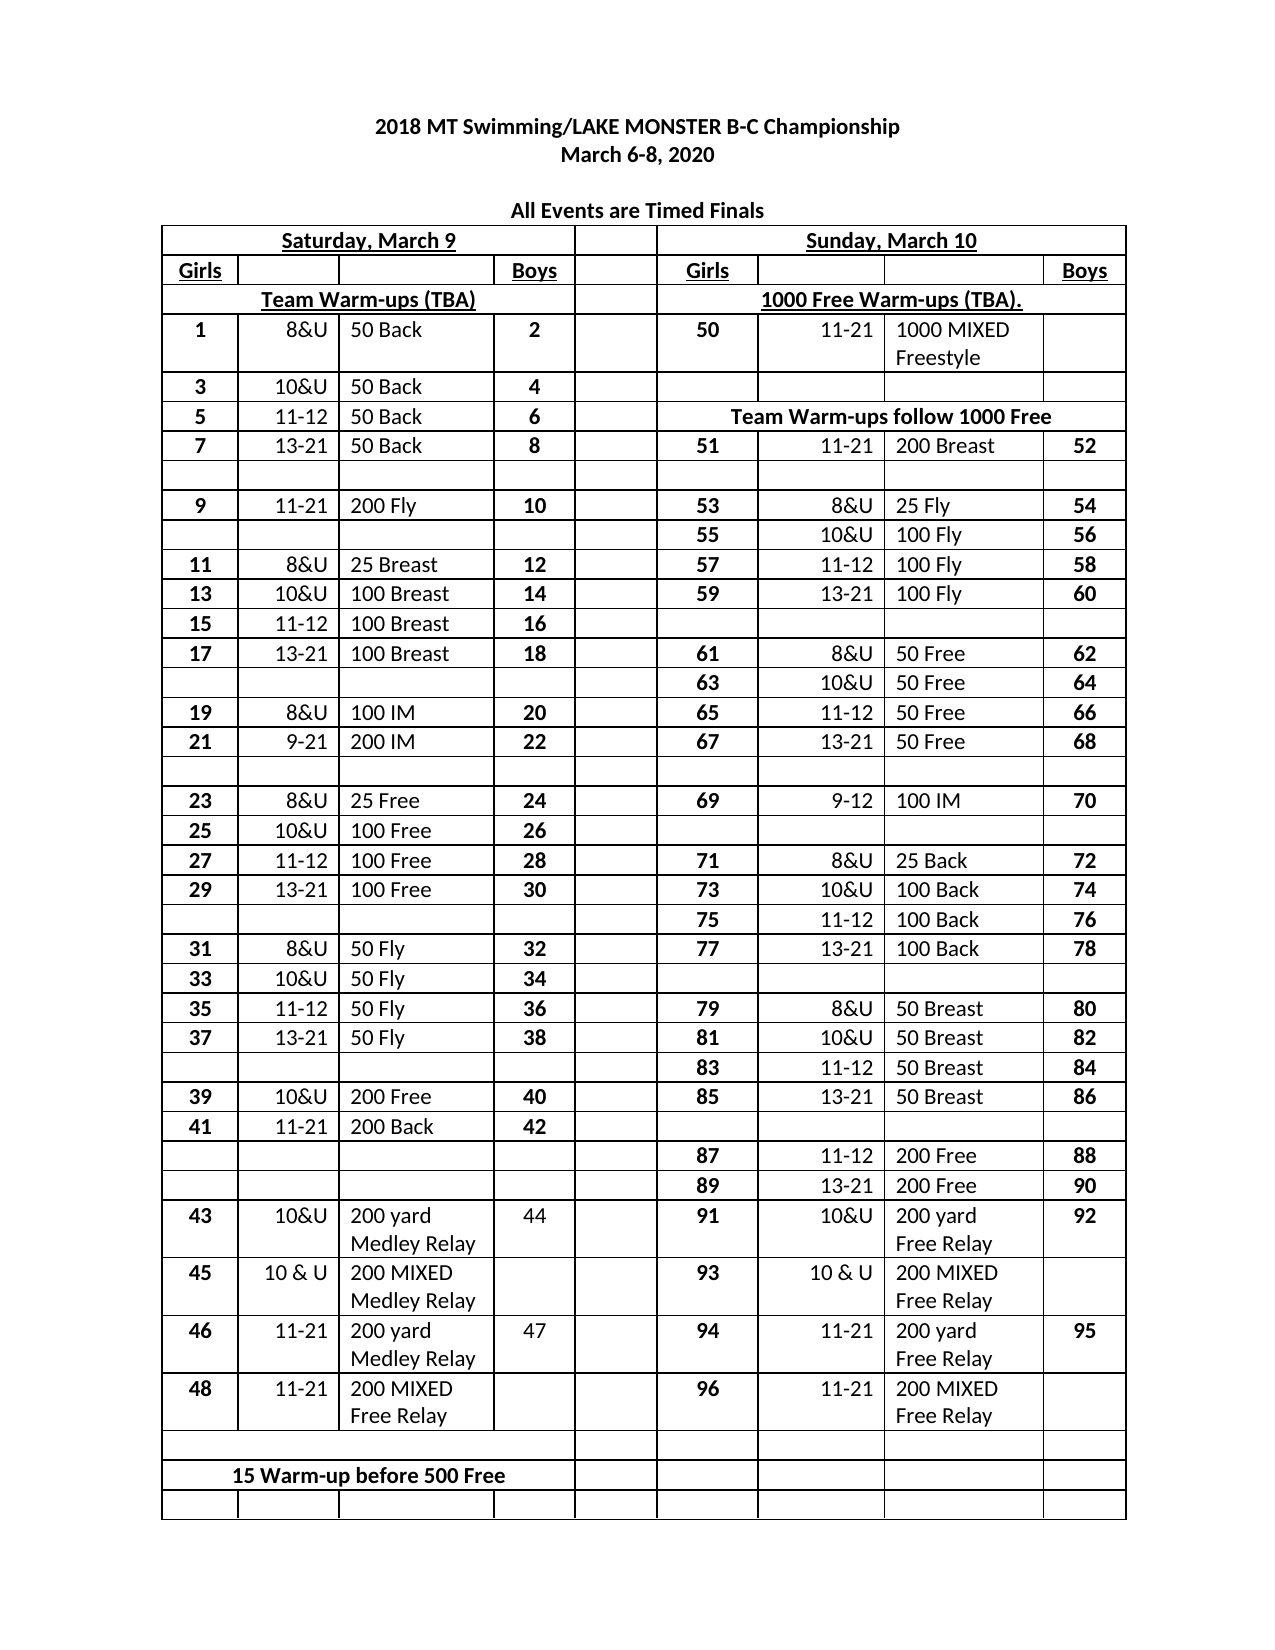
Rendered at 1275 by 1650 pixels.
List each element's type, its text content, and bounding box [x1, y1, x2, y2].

table_cell 31 [163, 935, 237, 963]
table_cell [1044, 609, 1125, 637]
table_cell [1044, 461, 1125, 489]
table_cell 24 [495, 787, 574, 815]
table_cell [576, 639, 656, 667]
table_cell 90 [1044, 1171, 1125, 1199]
table_cell 4 [495, 373, 574, 401]
table_cell [576, 905, 656, 933]
table_cell [576, 1023, 656, 1051]
table_cell 10&U [759, 1201, 884, 1257]
table_cell 13-21 [239, 876, 338, 903]
table_cell [658, 757, 757, 785]
table_cell 48 [163, 1374, 237, 1430]
table_cell 50 Fly [340, 964, 493, 992]
table_cell [576, 935, 656, 963]
table_cell 10 & U [239, 1258, 338, 1314]
table_cell [576, 787, 656, 815]
table_cell [885, 256, 1043, 284]
table_cell 82 [1044, 1023, 1125, 1051]
table_cell [576, 1142, 656, 1170]
table_cell 22 [495, 728, 574, 756]
table_cell [495, 1171, 574, 1199]
table_cell [340, 1142, 493, 1170]
table_cell [576, 373, 656, 401]
table_cell [576, 580, 656, 608]
table_cell 13-21 [239, 639, 338, 667]
table_cell [885, 816, 1043, 844]
table_cell 100 IM [885, 787, 1043, 815]
table_cell [759, 609, 884, 637]
table_cell 11-12 [759, 698, 884, 726]
table_cell 80 [1044, 994, 1125, 1022]
table_cell [576, 1112, 656, 1140]
table_cell [239, 757, 338, 785]
table_cell 36 [495, 994, 574, 1022]
table_cell [576, 491, 656, 519]
table_cell 50 Free [885, 639, 1043, 667]
table_cell [885, 373, 1043, 401]
table_cell 7 [163, 432, 237, 460]
table_cell [163, 1142, 237, 1170]
table_cell 8&U [759, 846, 884, 874]
table_cell [658, 461, 757, 489]
table_cell 61 [658, 639, 757, 667]
table_cell [759, 757, 884, 785]
table_cell [576, 1083, 656, 1111]
table_cell 39 [163, 1083, 237, 1111]
table_cell 11-12 [759, 905, 884, 933]
table_cell [759, 461, 884, 489]
table_cell 13-21 [239, 1023, 338, 1051]
table_cell 11-21 [239, 1316, 338, 1372]
table_cell [885, 1431, 1043, 1459]
table_cell 21 [163, 728, 237, 756]
table_cell 11-21 [759, 1374, 884, 1430]
table_cell [658, 1461, 757, 1489]
table_cell [495, 757, 574, 785]
table_cell 11-12 [239, 402, 338, 430]
table_cell 10&U [239, 373, 338, 401]
table_cell [495, 1374, 574, 1430]
table_cell [576, 1258, 656, 1314]
table_cell 59 [658, 580, 757, 608]
table_cell Team Warm-ups follow 1000 Free [658, 402, 1125, 430]
table_cell 12 [495, 550, 574, 578]
table_cell 8&U [759, 491, 884, 519]
table_cell 57 [658, 550, 757, 578]
table_cell [885, 757, 1043, 785]
table_cell 11-12 [239, 846, 338, 874]
table_cell [576, 1316, 656, 1372]
table_cell [1044, 1431, 1125, 1459]
table_cell 47 [495, 1316, 574, 1372]
table_cell [1044, 1112, 1125, 1140]
table_cell 50 Back [340, 432, 493, 460]
table_header Sunday, March 10 [658, 226, 1125, 254]
table_cell 100 Free [340, 846, 493, 874]
table_cell [340, 757, 493, 785]
table_cell [576, 402, 656, 430]
table_cell [239, 1171, 338, 1199]
table_cell 8&U [239, 550, 338, 578]
text 2018 MT Swimming/LAKE MONSTER B-C Championship [150, 112, 1125, 141]
table_cell [163, 668, 237, 696]
table_cell [163, 905, 237, 933]
table_cell [576, 964, 656, 992]
table_cell [576, 668, 656, 696]
table_cell 13-21 [759, 580, 884, 608]
table_cell Team Warm-ups (TBA) [163, 285, 574, 313]
table_cell 23 [163, 787, 237, 815]
table_cell [759, 1491, 884, 1518]
table_cell 100 Fly [885, 580, 1043, 608]
table_cell 96 [658, 1374, 757, 1430]
table_cell 100 Breast [340, 609, 493, 637]
table_cell 66 [1044, 698, 1125, 726]
table_cell 200 MIXED Free Relay [885, 1374, 1043, 1430]
table_cell 95 [1044, 1316, 1125, 1372]
table_cell [759, 256, 884, 284]
table_cell [340, 668, 493, 696]
table_cell [576, 994, 656, 1022]
table_cell [1044, 964, 1125, 992]
table_cell 50 Free [885, 668, 1043, 696]
table_cell [495, 905, 574, 933]
table_cell 50 Breast [885, 994, 1043, 1022]
table_cell 84 [1044, 1053, 1125, 1081]
table_cell 13-21 [759, 1171, 884, 1199]
table_header [576, 226, 656, 254]
table_cell 45 [163, 1258, 237, 1314]
table_cell 10&U [239, 1083, 338, 1111]
table_cell 200 yard Medley Relay [340, 1316, 493, 1372]
table_cell [1044, 1461, 1125, 1489]
table_cell [576, 1461, 656, 1489]
table_cell 100 Breast [340, 639, 493, 667]
table_cell 74 [1044, 876, 1125, 903]
table_cell 10 [495, 491, 574, 519]
table_cell 10&U [239, 964, 338, 992]
table_cell [340, 1053, 493, 1081]
table_cell [576, 1431, 656, 1459]
table_cell 100 Back [885, 905, 1043, 933]
table_cell 69 [658, 787, 757, 815]
table_cell Girls [163, 256, 237, 284]
table_cell 200 Back [340, 1112, 493, 1140]
table_cell 10&U [759, 668, 884, 696]
text All Events are Timed Finals [150, 197, 1125, 224]
table_cell [576, 550, 656, 578]
table_cell [576, 816, 656, 844]
table_cell 11 [163, 550, 237, 578]
table_cell 77 [658, 935, 757, 963]
table_cell [239, 668, 338, 696]
table_cell 13-21 [759, 728, 884, 756]
table_cell [1044, 315, 1125, 371]
table_cell 29 [163, 876, 237, 903]
table_cell 73 [658, 876, 757, 903]
table_cell 51 [658, 432, 757, 460]
table_cell 10 & U [759, 1258, 884, 1314]
table_cell [239, 1053, 338, 1081]
table_cell 200 Free [885, 1171, 1043, 1199]
table_cell 100 Free [340, 816, 493, 844]
table_cell [495, 668, 574, 696]
table_cell 55 [658, 521, 757, 548]
table_cell 25 Free [340, 787, 493, 815]
table_cell [885, 964, 1043, 992]
table_cell [239, 521, 338, 548]
table_cell 68 [1044, 728, 1125, 756]
table_cell 11-12 [239, 609, 338, 637]
table_cell 72 [1044, 846, 1125, 874]
table_cell 50 Free [885, 698, 1043, 726]
table_cell 25 Breast [340, 550, 493, 578]
table_cell 11-21 [239, 1112, 338, 1140]
table_cell 11-21 [759, 315, 884, 371]
table_cell 43 [163, 1201, 237, 1257]
table_cell [576, 698, 656, 726]
table_cell 46 [163, 1316, 237, 1372]
table_cell 8&U [239, 698, 338, 726]
table_cell 10&U [239, 1201, 338, 1257]
table_cell [576, 609, 656, 637]
table_cell [885, 461, 1043, 489]
table_cell 10&U [759, 521, 884, 548]
table_cell 50 Back [340, 315, 493, 371]
table_cell 200 yard Medley Relay [340, 1201, 493, 1257]
table_cell 89 [658, 1171, 757, 1199]
table_cell 44 [495, 1201, 574, 1257]
table_cell 100 IM [340, 698, 493, 726]
table_cell [239, 905, 338, 933]
table_cell [658, 964, 757, 992]
table_cell 34 [495, 964, 574, 992]
table_cell [1044, 1491, 1125, 1518]
table_cell 67 [658, 728, 757, 756]
table_cell 8&U [759, 639, 884, 667]
table_cell [576, 285, 656, 313]
table_cell 11-12 [759, 550, 884, 578]
table_cell [495, 461, 574, 489]
table_cell 88 [1044, 1142, 1125, 1170]
table_cell 200 MIXED Medley Relay [340, 1258, 493, 1314]
text March 6-8, 2020 [150, 141, 1125, 168]
table_cell 19 [163, 698, 237, 726]
table_cell 63 [658, 668, 757, 696]
table_header Saturday, March 9 [163, 226, 574, 254]
table_cell [658, 1491, 757, 1518]
table_cell 50 Free [885, 728, 1043, 756]
table_cell 100 Breast [340, 580, 493, 608]
table_cell 13-21 [239, 432, 338, 460]
table_cell 37 [163, 1023, 237, 1051]
table_cell [885, 1491, 1043, 1518]
table_cell 52 [1044, 432, 1125, 460]
table_cell 40 [495, 1083, 574, 1111]
table_cell [759, 373, 884, 401]
table_cell [495, 1053, 574, 1081]
table_cell [576, 461, 656, 489]
table_cell 87 [658, 1142, 757, 1170]
table_cell 15 Warm-up before 500 Free [163, 1461, 574, 1489]
table_cell 60 [1044, 580, 1125, 608]
table_cell 11-12 [239, 994, 338, 1022]
table_cell [495, 1258, 574, 1314]
table_cell 8&U [759, 994, 884, 1022]
table_cell 200 Breast [885, 432, 1043, 460]
table_cell 9 [163, 491, 237, 519]
table_cell [340, 461, 493, 489]
table_cell 94 [658, 1316, 757, 1372]
table_cell 10&U [239, 580, 338, 608]
table_cell [658, 1112, 757, 1140]
table_cell [885, 1461, 1043, 1489]
table_cell 200 IM [340, 728, 493, 756]
table_cell 30 [495, 876, 574, 903]
table_cell 8&U [239, 935, 338, 963]
table_cell 2 [495, 315, 574, 371]
table_cell 11-21 [759, 432, 884, 460]
table_cell [576, 757, 656, 785]
table_cell [576, 876, 656, 903]
table_cell Girls [658, 256, 757, 284]
table_cell 11-21 [239, 491, 338, 519]
table_cell 8&U [239, 315, 338, 371]
table_cell [759, 1112, 884, 1140]
table_cell [340, 905, 493, 933]
table_cell 100 Fly [885, 521, 1043, 548]
table_cell 85 [658, 1083, 757, 1111]
table_cell 100 Free [340, 876, 493, 903]
table_cell [576, 846, 656, 874]
table_cell [163, 1431, 574, 1459]
table_cell [576, 1201, 656, 1257]
table_cell 200 MIXED Free Relay [340, 1374, 493, 1430]
table_cell [239, 256, 338, 284]
table_cell 50 Breast [885, 1023, 1043, 1051]
table_cell [576, 728, 656, 756]
table_cell 5 [163, 402, 237, 430]
table_cell 10&U [239, 816, 338, 844]
table_cell [163, 1171, 237, 1199]
table_cell 17 [163, 639, 237, 667]
table_cell Boys [1044, 256, 1125, 284]
table_cell [1044, 757, 1125, 785]
table_cell 8&U [239, 787, 338, 815]
table_cell 200 Free [340, 1083, 493, 1111]
table_cell [340, 256, 493, 284]
table_cell 10&U [759, 1023, 884, 1051]
table_cell 86 [1044, 1083, 1125, 1111]
table_cell 200 yard Free Relay [885, 1316, 1043, 1372]
table_cell 42 [495, 1112, 574, 1140]
table_cell 1000 MIXED Freestyle [885, 315, 1043, 371]
table_cell [658, 609, 757, 637]
table_cell 50 Fly [340, 935, 493, 963]
table_cell 28 [495, 846, 574, 874]
table_cell 200 Free [885, 1142, 1043, 1170]
table_cell [576, 1374, 656, 1430]
table_cell [576, 256, 656, 284]
table_cell [759, 816, 884, 844]
table_cell 81 [658, 1023, 757, 1051]
table_cell [340, 521, 493, 548]
table_cell 64 [1044, 668, 1125, 696]
table_cell [163, 521, 237, 548]
table_cell 100 Back [885, 935, 1043, 963]
table_cell 11-12 [759, 1053, 884, 1081]
table_cell 92 [1044, 1201, 1125, 1257]
table_cell 200 MIXED Free Relay [885, 1258, 1043, 1314]
table_cell 9-12 [759, 787, 884, 815]
table_cell 16 [495, 609, 574, 637]
table_cell [885, 609, 1043, 637]
table_cell 58 [1044, 550, 1125, 578]
table_cell [163, 1491, 237, 1518]
table_cell [1044, 1258, 1125, 1314]
table_cell [163, 757, 237, 785]
table_cell [576, 432, 656, 460]
table_cell [759, 1431, 884, 1459]
table_cell 26 [495, 816, 574, 844]
table_cell 65 [658, 698, 757, 726]
table_cell [163, 1053, 237, 1081]
table_cell 71 [658, 846, 757, 874]
table_cell 62 [1044, 639, 1125, 667]
table_cell 25 [163, 816, 237, 844]
table_cell [658, 1431, 757, 1459]
table_cell 50 Fly [340, 994, 493, 1022]
table_cell 35 [163, 994, 237, 1022]
table_cell 54 [1044, 491, 1125, 519]
table_cell 83 [658, 1053, 757, 1081]
table_cell 1000 Free Warm-ups (TBA). [658, 285, 1125, 313]
table_cell 50 [658, 315, 757, 371]
table_cell 11-21 [239, 1374, 338, 1430]
table_cell [658, 816, 757, 844]
table_cell 18 [495, 639, 574, 667]
table_cell 3 [163, 373, 237, 401]
table_cell 91 [658, 1201, 757, 1257]
table_cell 100 Fly [885, 550, 1043, 578]
table_cell [239, 1491, 338, 1518]
table_cell 9-21 [239, 728, 338, 756]
table_cell [759, 1461, 884, 1489]
table_cell 38 [495, 1023, 574, 1051]
table_cell [576, 521, 656, 548]
table_cell 13-21 [759, 1083, 884, 1111]
table_cell [576, 1171, 656, 1199]
table_cell [576, 315, 656, 371]
table_cell [239, 461, 338, 489]
table_cell [340, 1491, 493, 1518]
table_cell 75 [658, 905, 757, 933]
table_cell 50 Fly [340, 1023, 493, 1051]
table_cell [239, 1142, 338, 1170]
table_cell 25 Fly [885, 491, 1043, 519]
table_cell 100 Back [885, 876, 1043, 903]
table_cell 200 yard Free Relay [885, 1201, 1043, 1257]
table_cell 6 [495, 402, 574, 430]
table_cell [1044, 1374, 1125, 1430]
table_cell [1044, 816, 1125, 844]
table_cell 11-21 [759, 1316, 884, 1372]
table_cell 8 [495, 432, 574, 460]
table_cell 32 [495, 935, 574, 963]
table_cell 70 [1044, 787, 1125, 815]
table_cell 27 [163, 846, 237, 874]
table_cell [576, 1053, 656, 1081]
table_cell 50 Breast [885, 1053, 1043, 1081]
table_cell [495, 521, 574, 548]
table_cell 78 [1044, 935, 1125, 963]
table_cell 50 Back [340, 402, 493, 430]
table_cell [658, 373, 757, 401]
table_cell [340, 1171, 493, 1199]
table_cell 50 Back [340, 373, 493, 401]
table_cell 13 [163, 580, 237, 608]
table_cell 76 [1044, 905, 1125, 933]
table_cell [576, 1491, 656, 1518]
table_cell 1 [163, 315, 237, 371]
table_cell 10&U [759, 876, 884, 903]
table_cell 200 Fly [340, 491, 493, 519]
table_cell 13-21 [759, 935, 884, 963]
table_cell 50 Breast [885, 1083, 1043, 1111]
table_cell [163, 461, 237, 489]
table_cell 93 [658, 1258, 757, 1314]
table_cell 15 [163, 609, 237, 637]
table_cell 53 [658, 491, 757, 519]
table_cell 25 Back [885, 846, 1043, 874]
table_cell 20 [495, 698, 574, 726]
table_cell [759, 964, 884, 992]
table_cell 33 [163, 964, 237, 992]
table_cell 56 [1044, 521, 1125, 548]
table_cell 41 [163, 1112, 237, 1140]
table_cell [885, 1112, 1043, 1140]
table_cell 11-12 [759, 1142, 884, 1170]
table_cell 14 [495, 580, 574, 608]
table_cell [495, 1491, 574, 1518]
table_cell Boys [495, 256, 574, 284]
table_cell 79 [658, 994, 757, 1022]
table_cell [495, 1142, 574, 1170]
table_cell [1044, 373, 1125, 401]
